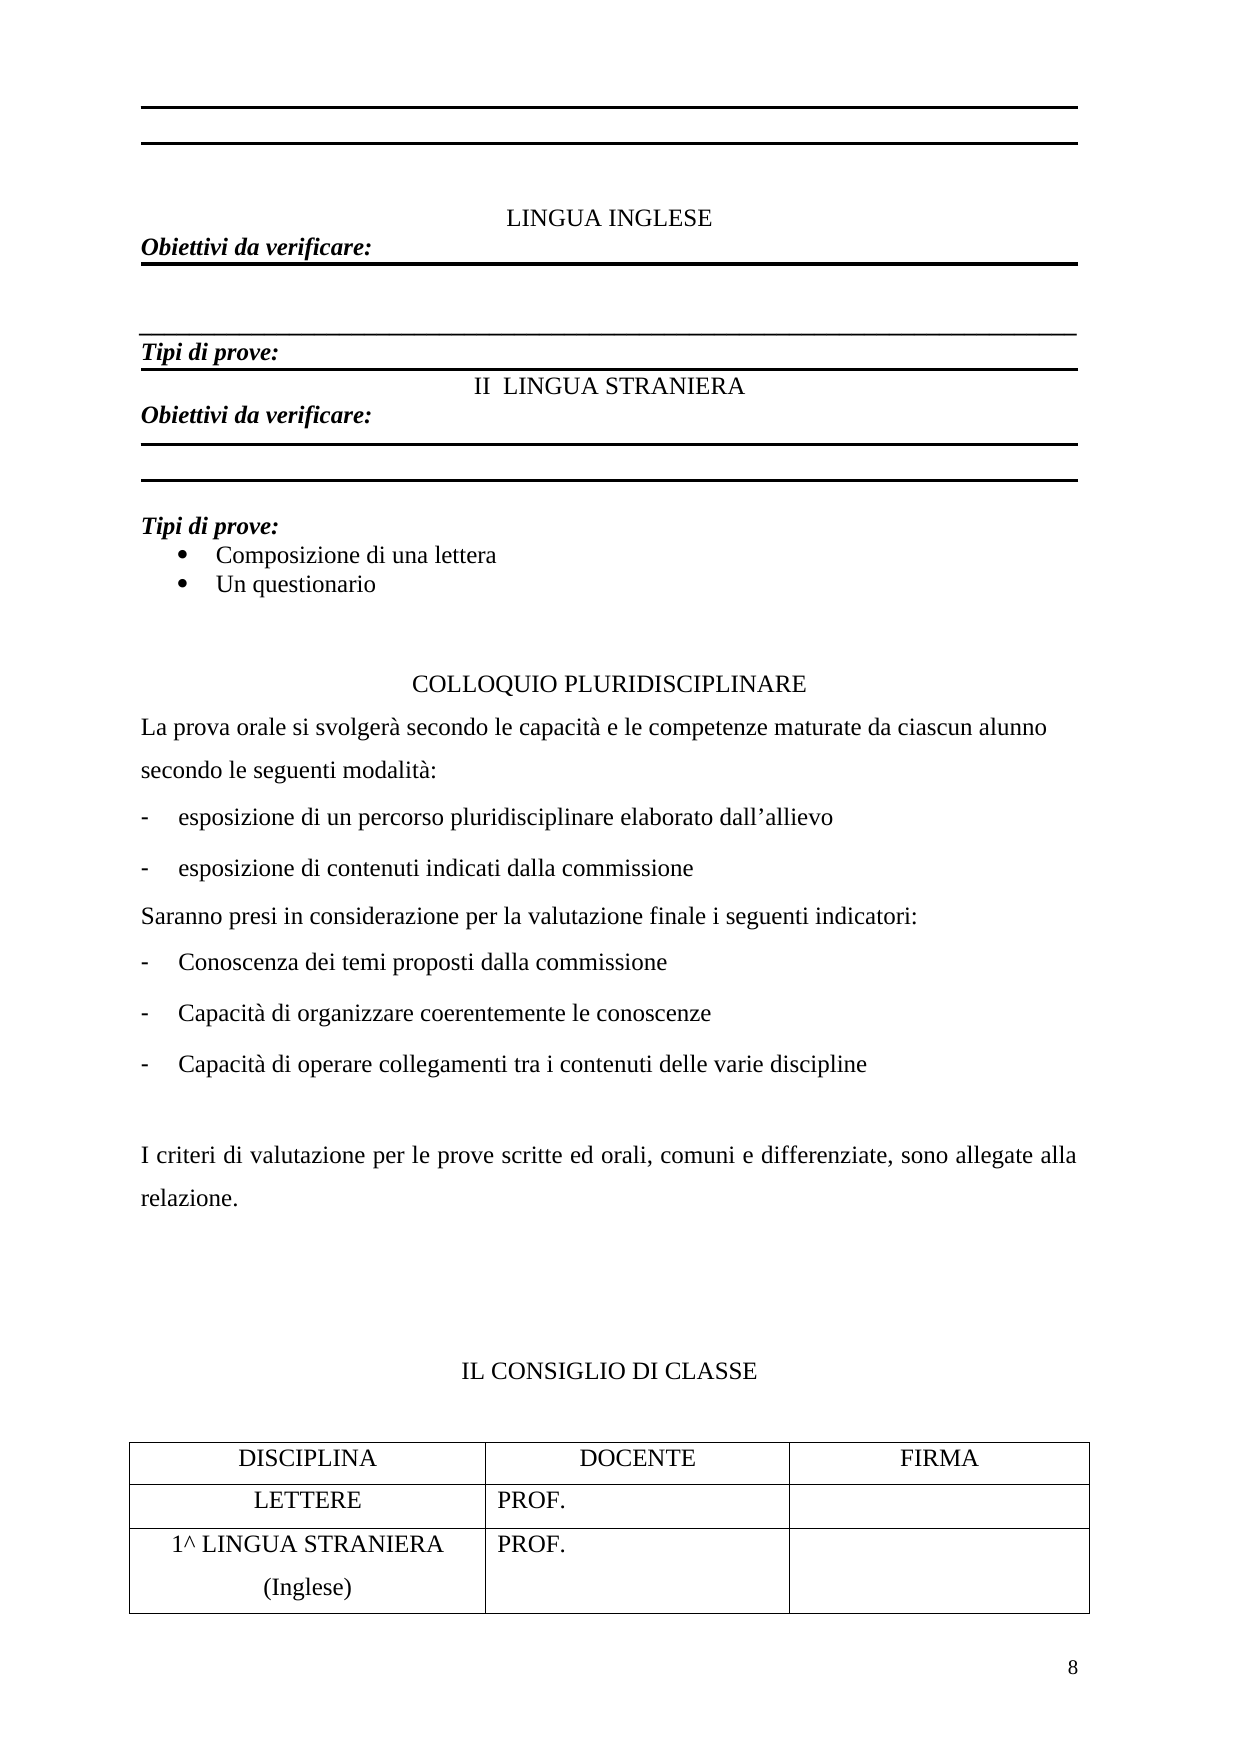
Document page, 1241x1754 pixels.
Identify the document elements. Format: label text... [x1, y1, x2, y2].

text LINGUA INGLESE [141, 203, 1078, 232]
text Saranno presi in considerazione per la valutazione finale i seguenti indicatori: [141, 901, 1078, 929]
list Un questionario [178, 569, 1078, 597]
list Composizione di una lettera [178, 540, 1078, 569]
text Tipi di prove: [141, 337, 1078, 368]
text I criteri di valutazione per le prove scritte ed orali, comuni e differenziate, sono allegate alla relazione. [141, 1140, 1078, 1212]
table_cell PROF. [486, 1529, 789, 1613]
table_cell [790, 1485, 1089, 1528]
list Capacità di operare collegamenti tra i contenuti delle varie discipline [141, 1046, 1078, 1080]
table_header DISCIPLINA [130, 1443, 485, 1484]
list esposizione di contenuti indicati dalla commissione [141, 850, 1078, 884]
list Conoscenza dei temi proposti dalla commissione [141, 944, 1078, 978]
text Obiettivi da verificare: [141, 400, 1078, 429]
text ___________________________________________________________________________ [141, 309, 1078, 337]
table_header DOCENTE [486, 1443, 789, 1484]
list Capacità di organizzare coerentemente le conoscenze [141, 995, 1078, 1029]
text IL CONSIGLIO DI CLASSE [141, 1356, 1078, 1384]
text COLLOQUIO PLURIDISCIPLINARE [141, 669, 1078, 698]
list esposizione di un percorso pluridisciplinare elaborato dall’allievo [141, 799, 1078, 833]
text II LINGUA STRANIERA [141, 371, 1078, 400]
text Obiettivi da verificare: [141, 232, 1078, 262]
text Tipi di prove: [141, 511, 1078, 540]
text La prova orale si svolgerà secondo le capacità e le competenze maturate da ciascun alunno secondo le seguenti modalità: [141, 712, 1078, 784]
table_cell LETTERE [130, 1485, 485, 1528]
table_header FIRMA [790, 1443, 1089, 1484]
table_cell PROF. [486, 1485, 789, 1528]
table_cell 1^ LINGUA STRANIERA (Inglese) [130, 1529, 485, 1613]
table_cell [790, 1529, 1089, 1613]
